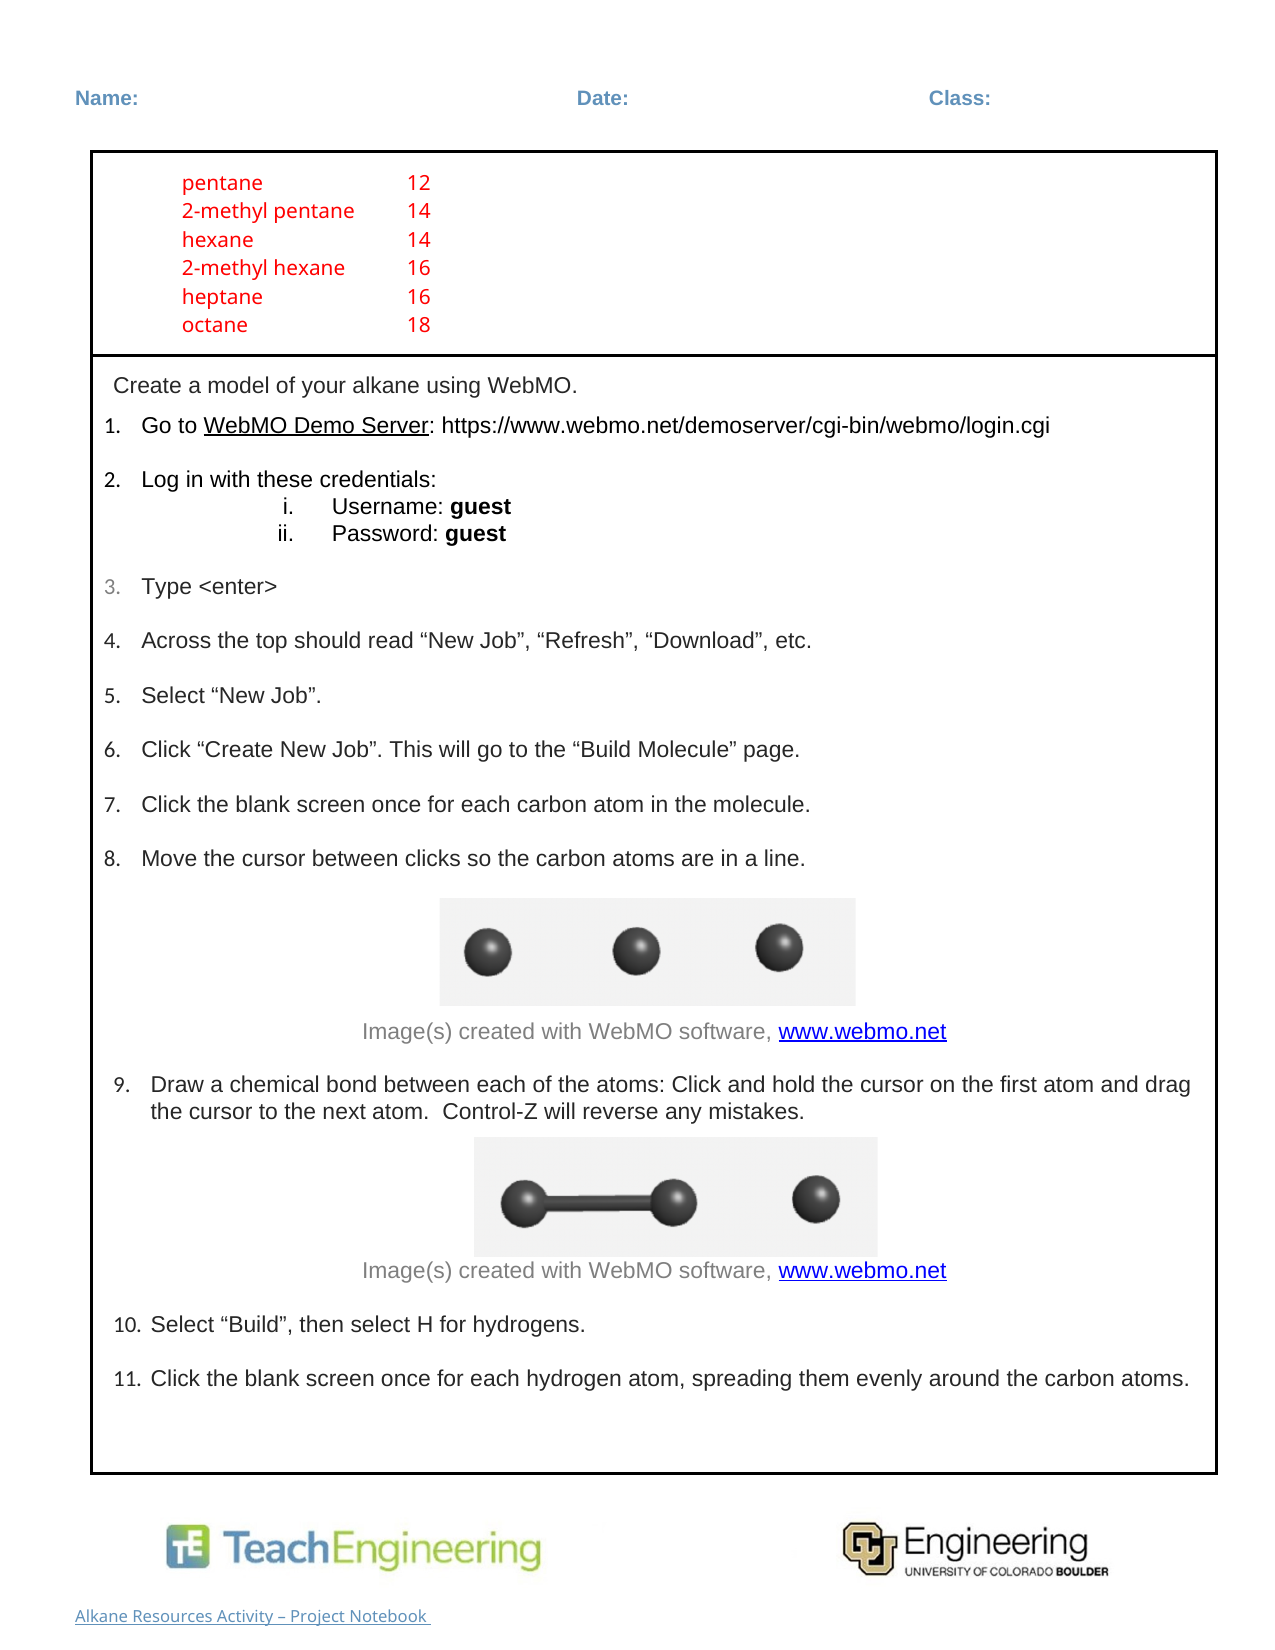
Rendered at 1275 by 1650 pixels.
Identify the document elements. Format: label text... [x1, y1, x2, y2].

picture [150, 1507, 1125, 1596]
picture [474, 1137, 878, 1257]
picture [439, 898, 856, 1006]
